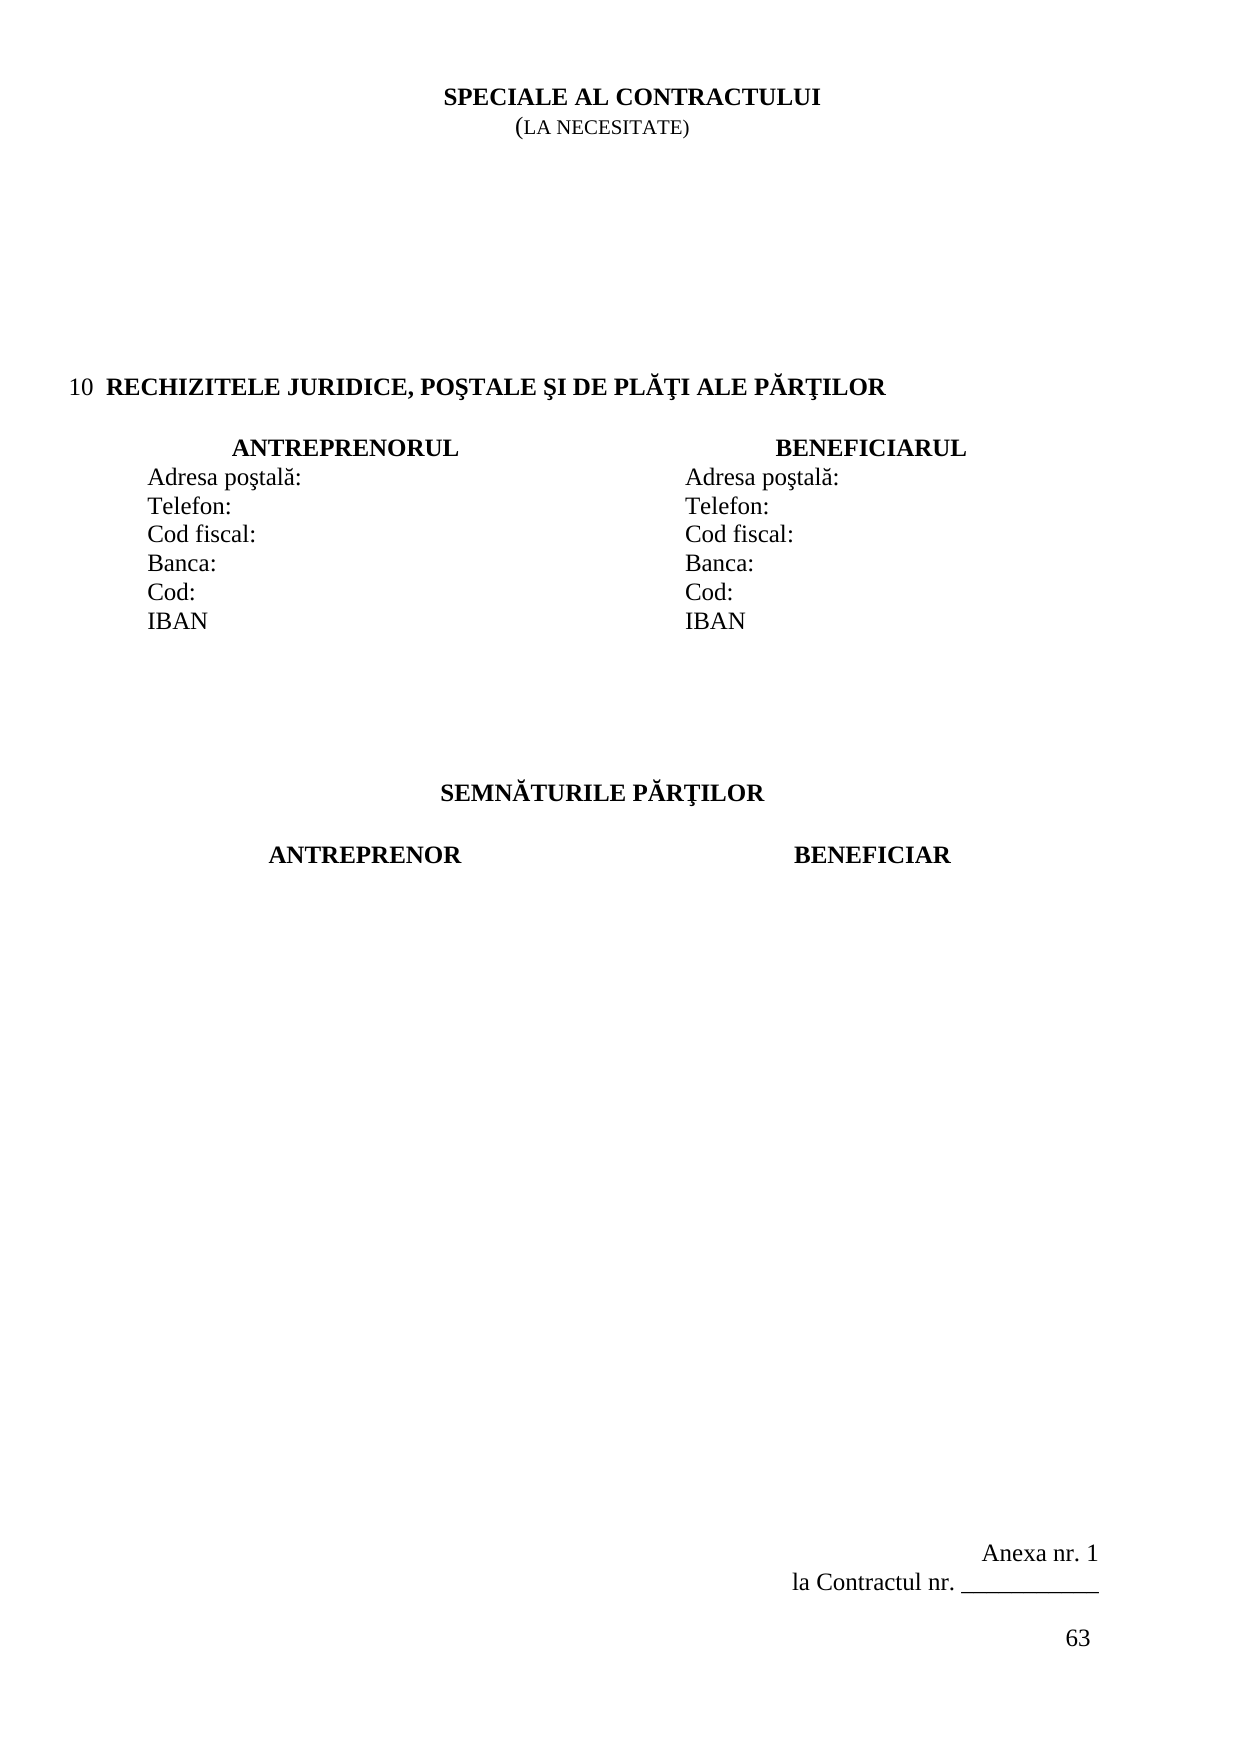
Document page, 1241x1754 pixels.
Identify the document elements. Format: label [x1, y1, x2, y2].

table_header [95, 74, 1110, 1604]
